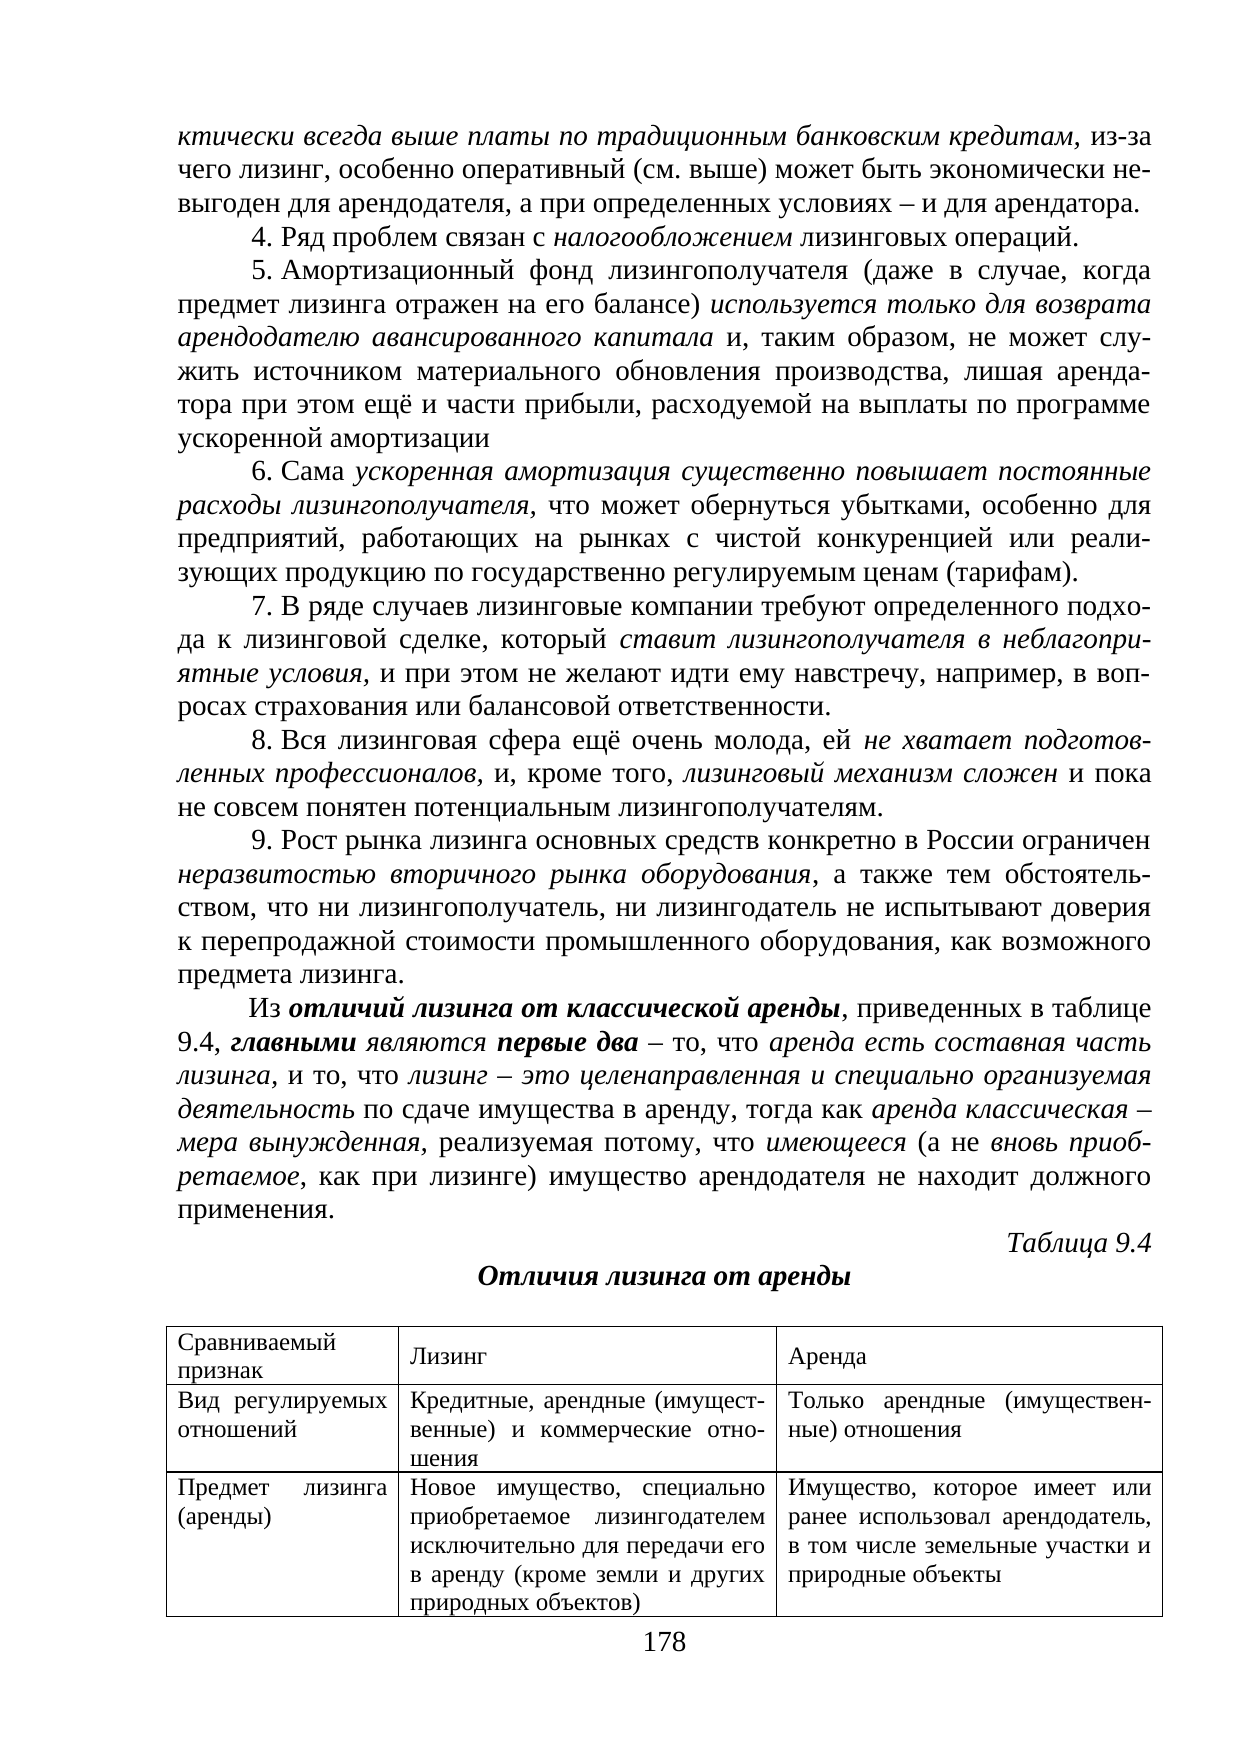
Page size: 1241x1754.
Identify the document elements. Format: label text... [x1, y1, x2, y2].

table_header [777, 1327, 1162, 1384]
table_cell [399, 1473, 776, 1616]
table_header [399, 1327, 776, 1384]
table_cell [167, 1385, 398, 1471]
list Ряд проблем связан с налогообложением лизинговых операций. [177, 219, 1152, 252]
list В ряде случаев лизинговые компании требуют определенного подхо-да к лизинговой сделке, который ставит лизингополучателя в неблагопри-ятные условия, и при этом не желают идти ему навстречу, например, в воп-росах страхования или балансовой ответственности. [177, 588, 1152, 722]
text Отличия лизинга от аренды [177, 1258, 1152, 1292]
list Вся лизинговая сфера ещё очень молода, ей не хватает подготов-ленных профессионалов, и, кроме того, лизинговый механизм сложен и пока не совсем понятен потенциальным лизингополучателям. [177, 722, 1152, 822]
list Рост рынка лизинга основных средств конкретно в России ограничен неразвитостью вторичного рынка оборудования, а также тем обстоятель-ством, что ни лизингополучатель, ни лизингодатель не испытывают доверия к перепродажной стоимости промышленного оборудования, как возможного предмета лизинга. [177, 822, 1152, 990]
text Таблица 9.4 [177, 1225, 1152, 1258]
list Сама ускоренная амортизация существенно повышает постоянные расходы лизингополучателя, что может обернуться убытками, особенно для предприятий, работающих на рынках с чистой конкуренцией или реали-зующих продукцию по государственно регулируемым ценам (тарифам). [177, 453, 1152, 588]
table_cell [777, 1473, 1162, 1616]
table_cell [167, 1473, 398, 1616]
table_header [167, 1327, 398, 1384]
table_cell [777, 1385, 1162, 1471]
text Из отличий лизинга от классической аренды, приведенных в таблице 9.4, главными являются первые два – то, что аренда есть составная часть лизинга, и то, что лизинг – это целенаправленная и специально организуемая деятельность по сдаче имущества в аренду, тогда как аренда классическая – мера вынужденная, реализуемая потому, что имеющееся (а не вновь приоб-ретаемое, как при лизинге) имущество арендодателя не находит должного применения. [177, 990, 1152, 1225]
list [177, 118, 1152, 219]
list Амортизационный фонд лизингополучателя (даже в случае, когда предмет лизинга отражен на его балансе) используется только для возврата арендодателю авансированного капитала и, таким образом, не может слу-жить источником материального обновления производства, лишая аренда-тора при этом ещё и части прибыли, расходуемой на выплаты по программе ускоренной амортизации [177, 252, 1152, 453]
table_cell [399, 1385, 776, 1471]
